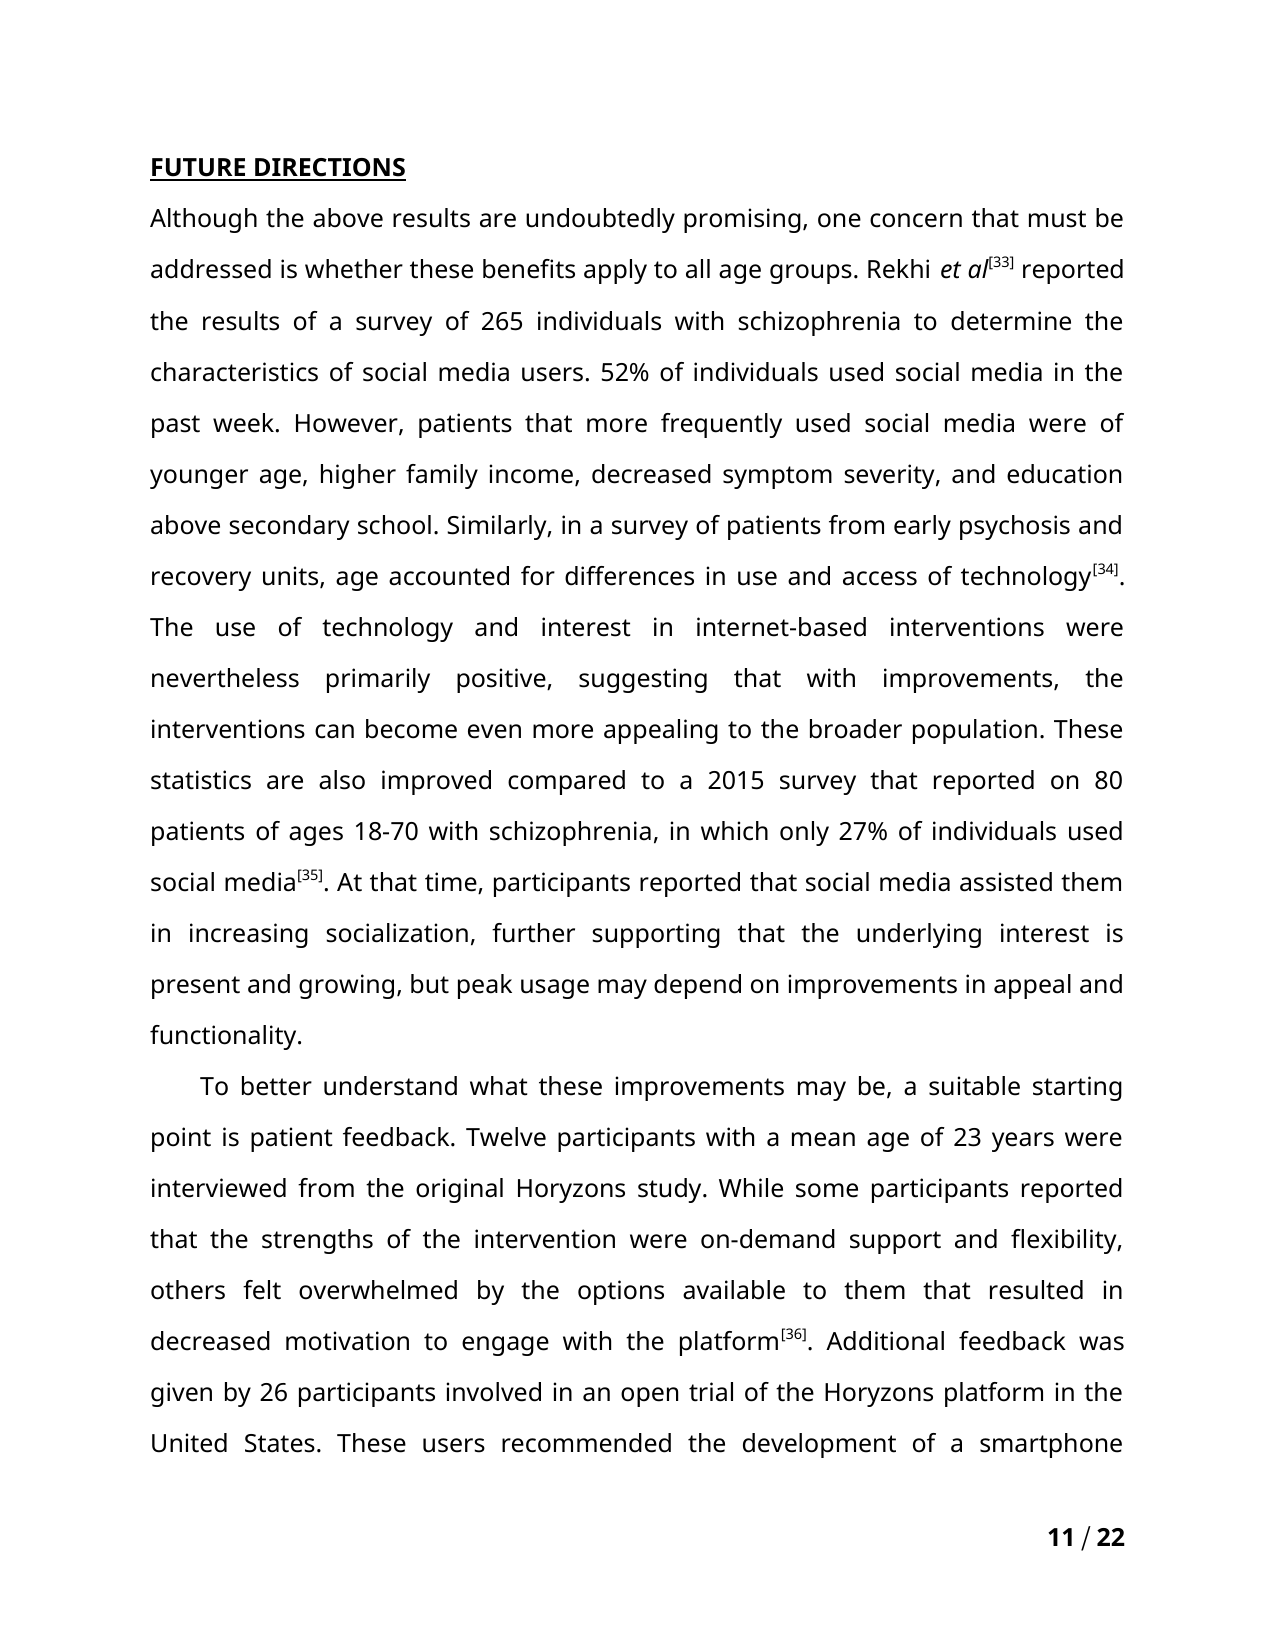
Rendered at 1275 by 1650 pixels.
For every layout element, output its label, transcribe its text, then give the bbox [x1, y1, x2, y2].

text FUTURE DIRECTIONS [150, 150, 1125, 184]
text Although the above results are undoubtedly promising, one concern that must be addressed is whether these benefits apply to all age groups. Rekhi et al[33] reported the results of a survey of 265 individuals with schizophrenia to determine the characteristics of social media users. 52% of individuals used social media in the past week. However, patients that more frequently used social media were of younger age, higher family income, decreased symptom severity, and education above secondary school. Similarly, in a survey of patients from early psychosis and recovery units, age accounted for differences in use and access of technology[34]. The use of technology and interest in internet-based interventions were nevertheless primarily positive, suggesting that with improvements, the interventions can become even more appealing to the broader population. These statistics are also improved compared to a 2015 survey that reported on 80 patients of ages 18-70 with schizophrenia, in which only 27% of individuals used social media[35]. At that time, participants reported that social media assisted them in increasing socialization, further supporting that the underlying interest is present and growing, but peak usage may depend on improvements in appeal and functionality. [150, 201, 1125, 1052]
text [150, 1069, 1125, 1460]
